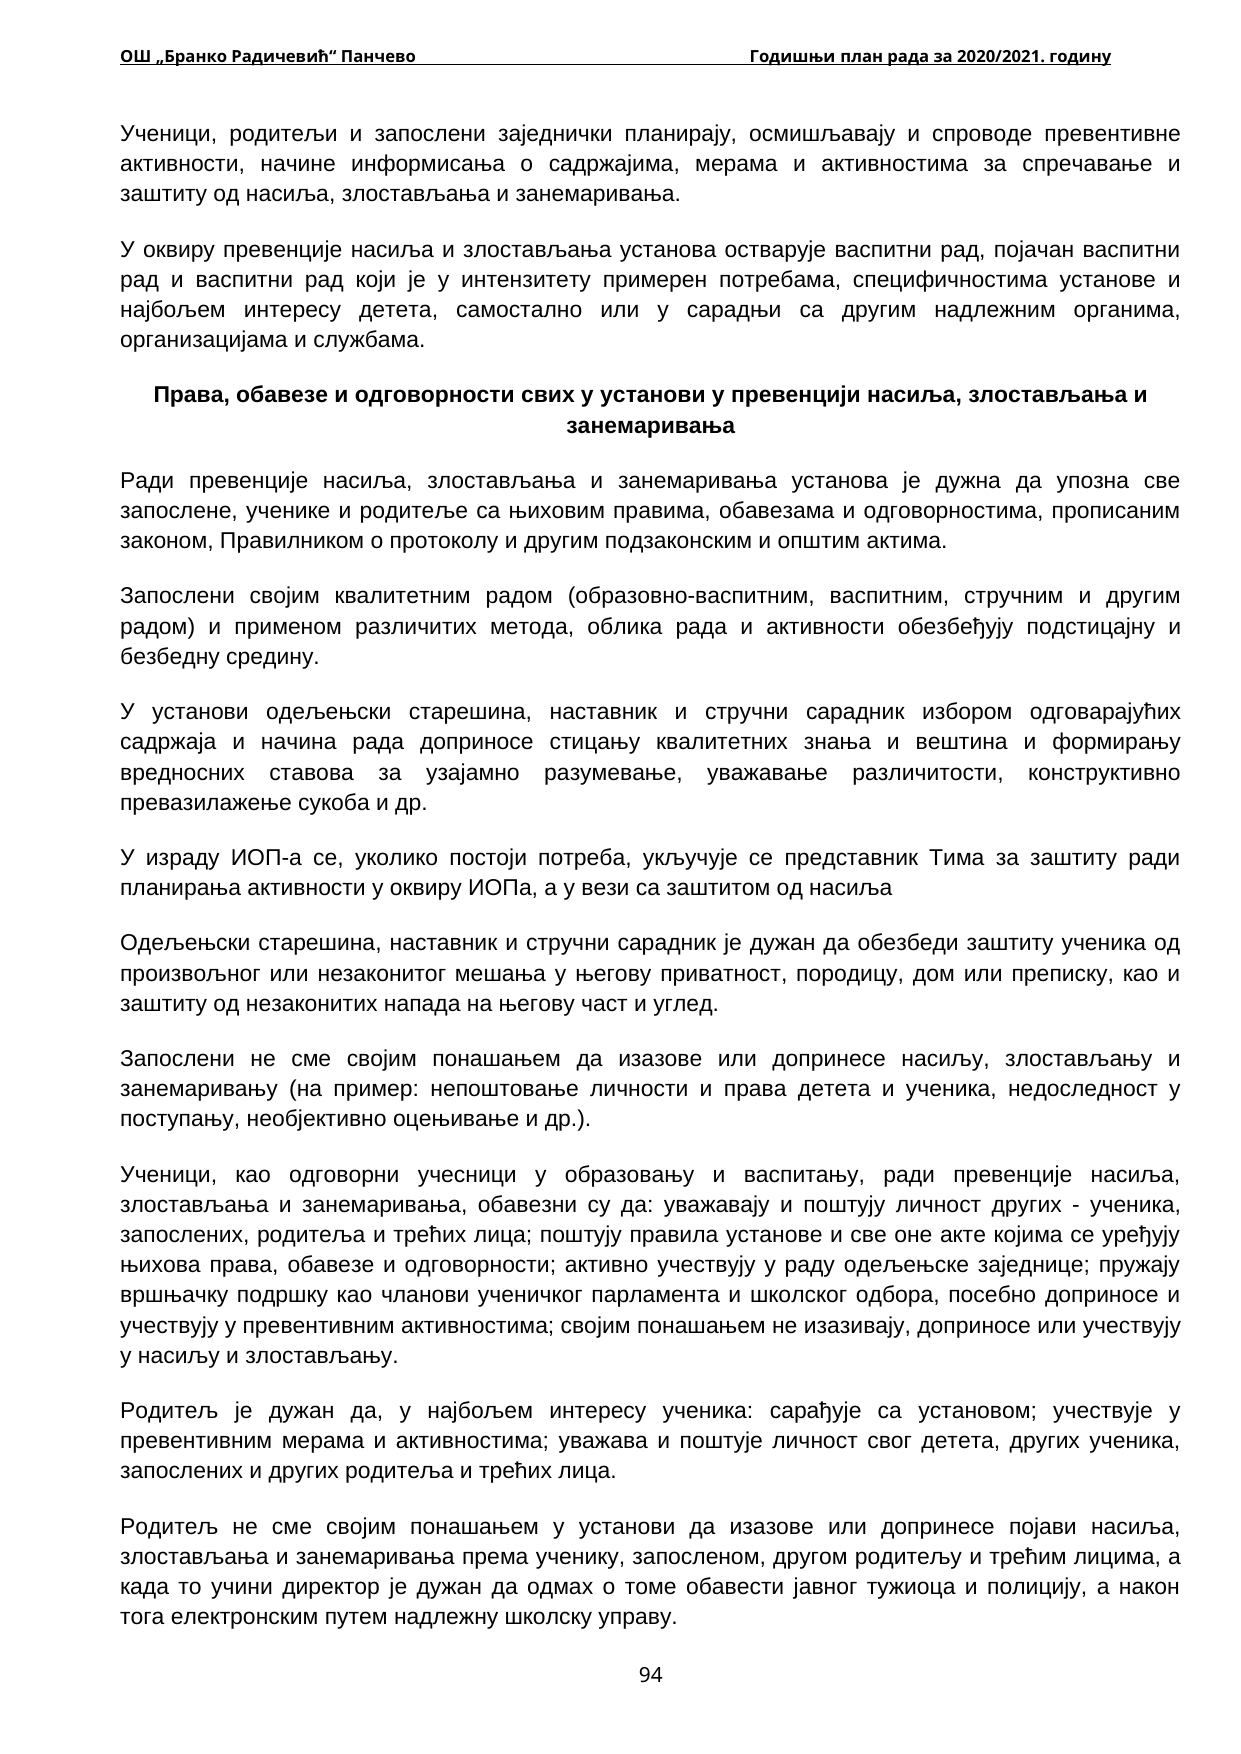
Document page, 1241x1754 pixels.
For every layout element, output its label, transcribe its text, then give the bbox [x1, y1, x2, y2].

text У оквиру превенције насиља и злостављања установа остварује васпитни рад, појачан васпитни рад и васпитни рад који је у интензитету примерен потребама, специфичностима установе и најбољем интересу детета, самостално или у сарадњи са другим надлежним органима, организацијама и службама. [120, 236, 1181, 352]
text У установи одељењски старешина, наставник и стручни сарадник избором одговарајућих садржаја и начина рада доприносе стицању квалитетних знања и вештина и формирању вредносних ставова за узајамно разумевање, уважавање различитости, конструктивно превазилажење сукоба и др. [120, 698, 1181, 815]
text У израду ИОП-а се, уколико постоји потреба, укључује се представник Тима за заштиту ради планирања активности у оквиру ИОПа, а у вези са заштитом од насиља [120, 844, 1181, 900]
text Ради превенције насиља, злостављања и занемаривања установа је дужна да упозна све запослене, ученике и родитеље са њиховим правима, обавезама и одговорностима, прописаним законом, Правилником о протоколу и другим подзаконским и општим актима. [120, 467, 1181, 553]
text Ученици, родитељи и запослени заједнички планирају, осмишљавају и спроводе превентивне активности, начине информисања о садржајима, мерама и активностима за спречавање и заштиту од насиља, злостављања и занемаривања. [120, 120, 1181, 207]
text Родитељ не сме својим понашањем у установи да изазове или допринесе појави насиља, злостављања и занемаривања према ученику, запосленом, другом родитељу и трећим лицима, а када то учини директор је дужан да одмах о томе обавести јавног тужиоца и полицију, а након тога електронским путем надлежну школску управу. [120, 1513, 1181, 1629]
text Одељењски старешина, наставник и стручни сарадник је дужан да обезбеди заштиту ученика од произвољног или незаконитог мешања у његову приватност, породицу, дом или преписку, као и заштиту од незаконитих напада на његову част и углед. [120, 929, 1181, 1016]
text Запослени не сме својим понашањем да изазове или допринесе насиљу, злостављању и занемаривању (на пример: непоштовање личности и права детета и ученика, недоследност у поступању, необјективно оцењивање и др.). [120, 1045, 1181, 1132]
text Права, обавезе и одговорности свих у установи у превенцији насиља, злостављања и занемаривања [120, 381, 1181, 438]
text Родитељ је дужан да, у најбољем интересу ученика: сарађује са установом; учествује у превентивним мерама и активностима; уважава и поштује личност свог детета, других ученика, запослених и других родитеља и трећих лица. [120, 1397, 1181, 1484]
text Ученици, као одговорни учесници у образовању и васпитању, ради превенције насиља, злостављања и занемаривања, обавезни су да: уважавају и поштују личност других - ученика, запослених, родитеља и трећих лица; поштују правила установе и све оне акте којима се уређују њихова права, обавезе и одговорности; активно учествују у раду одељењске заједнице; пружају вршњачку подршку као чланови ученичког парламента и школског одбора, посебно доприносе и учествују у превентивним активностима; својим понашањем не изазивају, доприносе или учествују у насиљу и злостављању. [120, 1161, 1181, 1368]
text Запослени својим квалитетним радом (образовно-васпитним, васпитним, стручним и другим радом) и применом различитих метода, облика рада и активности обезбеђују подстицајну и безбедну средину. [120, 582, 1181, 669]
